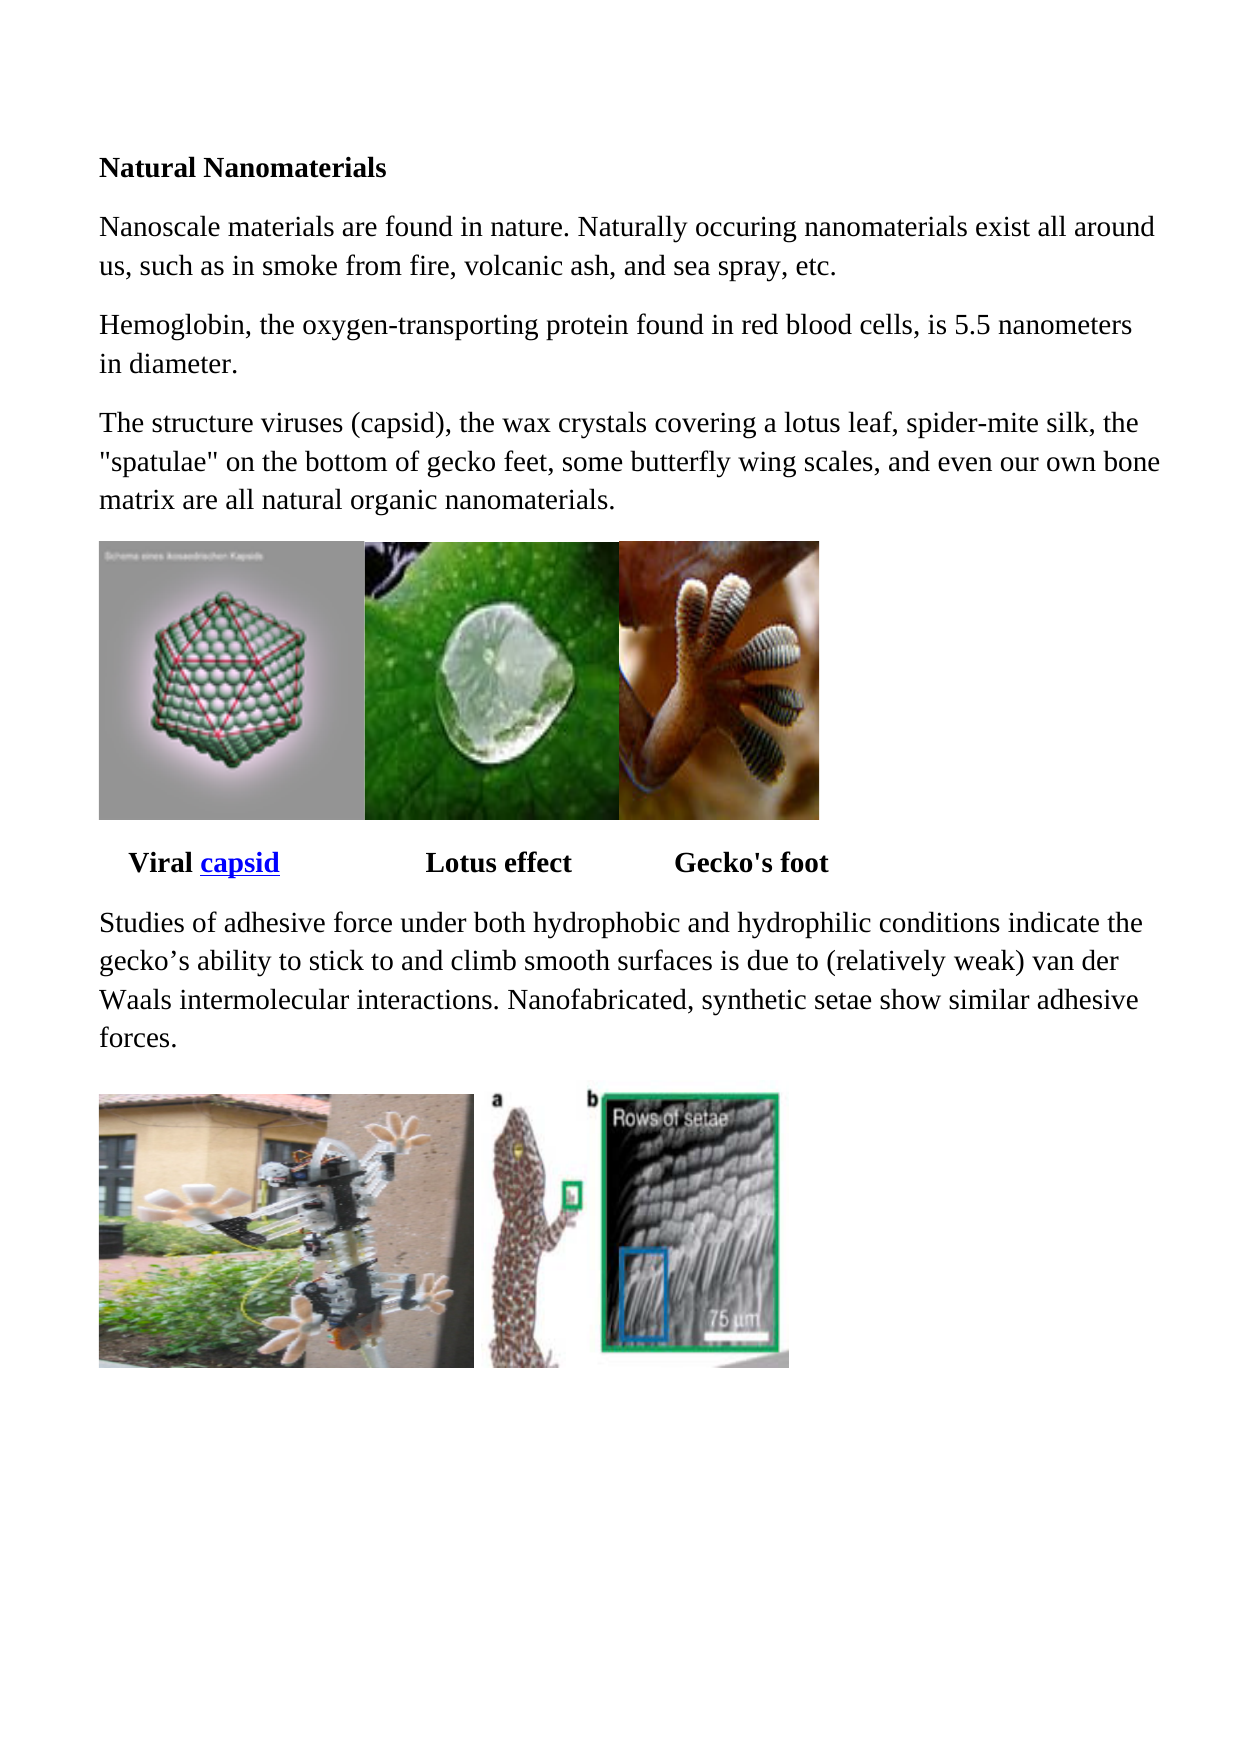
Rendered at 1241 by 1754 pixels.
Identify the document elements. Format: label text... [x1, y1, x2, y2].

text The structure viruses (capsid), the wax crystals covering a lotus leaf, spider-mite silk, the "spatulae" on the bottom of gecko feet, some butterfly wing scales, and even our own bone matrix are all natural organic nanomaterials. [99, 405, 1162, 516]
text Hemoglobin, the oxygen-transporting protein found in red blood cells, is 5.5 nanometers in diameter. [99, 307, 1162, 379]
picture [98, 1094, 474, 1368]
text Studies of adhesive force under both hydrophobic and hydrophilic conditions indicate the gecko’s ability to stick to and climb smooth surfaces is due to (relatively weak) van der Waals intermolecular interactions. Nanofabricated, synthetic setae show similar adhesive forces. [99, 905, 1162, 1054]
text Nanoscale materials are found in nature. Naturally occuring nanomaterials exist all around us, such as in smoke from fire, volcanic ash, and sea spray, etc. [99, 209, 1162, 281]
text Natural Nanomaterials [99, 150, 1162, 183]
text Viral capsid Lotus effect Gecko's foot [99, 846, 1162, 879]
picture [481, 1080, 789, 1368]
picture [98, 541, 820, 820]
